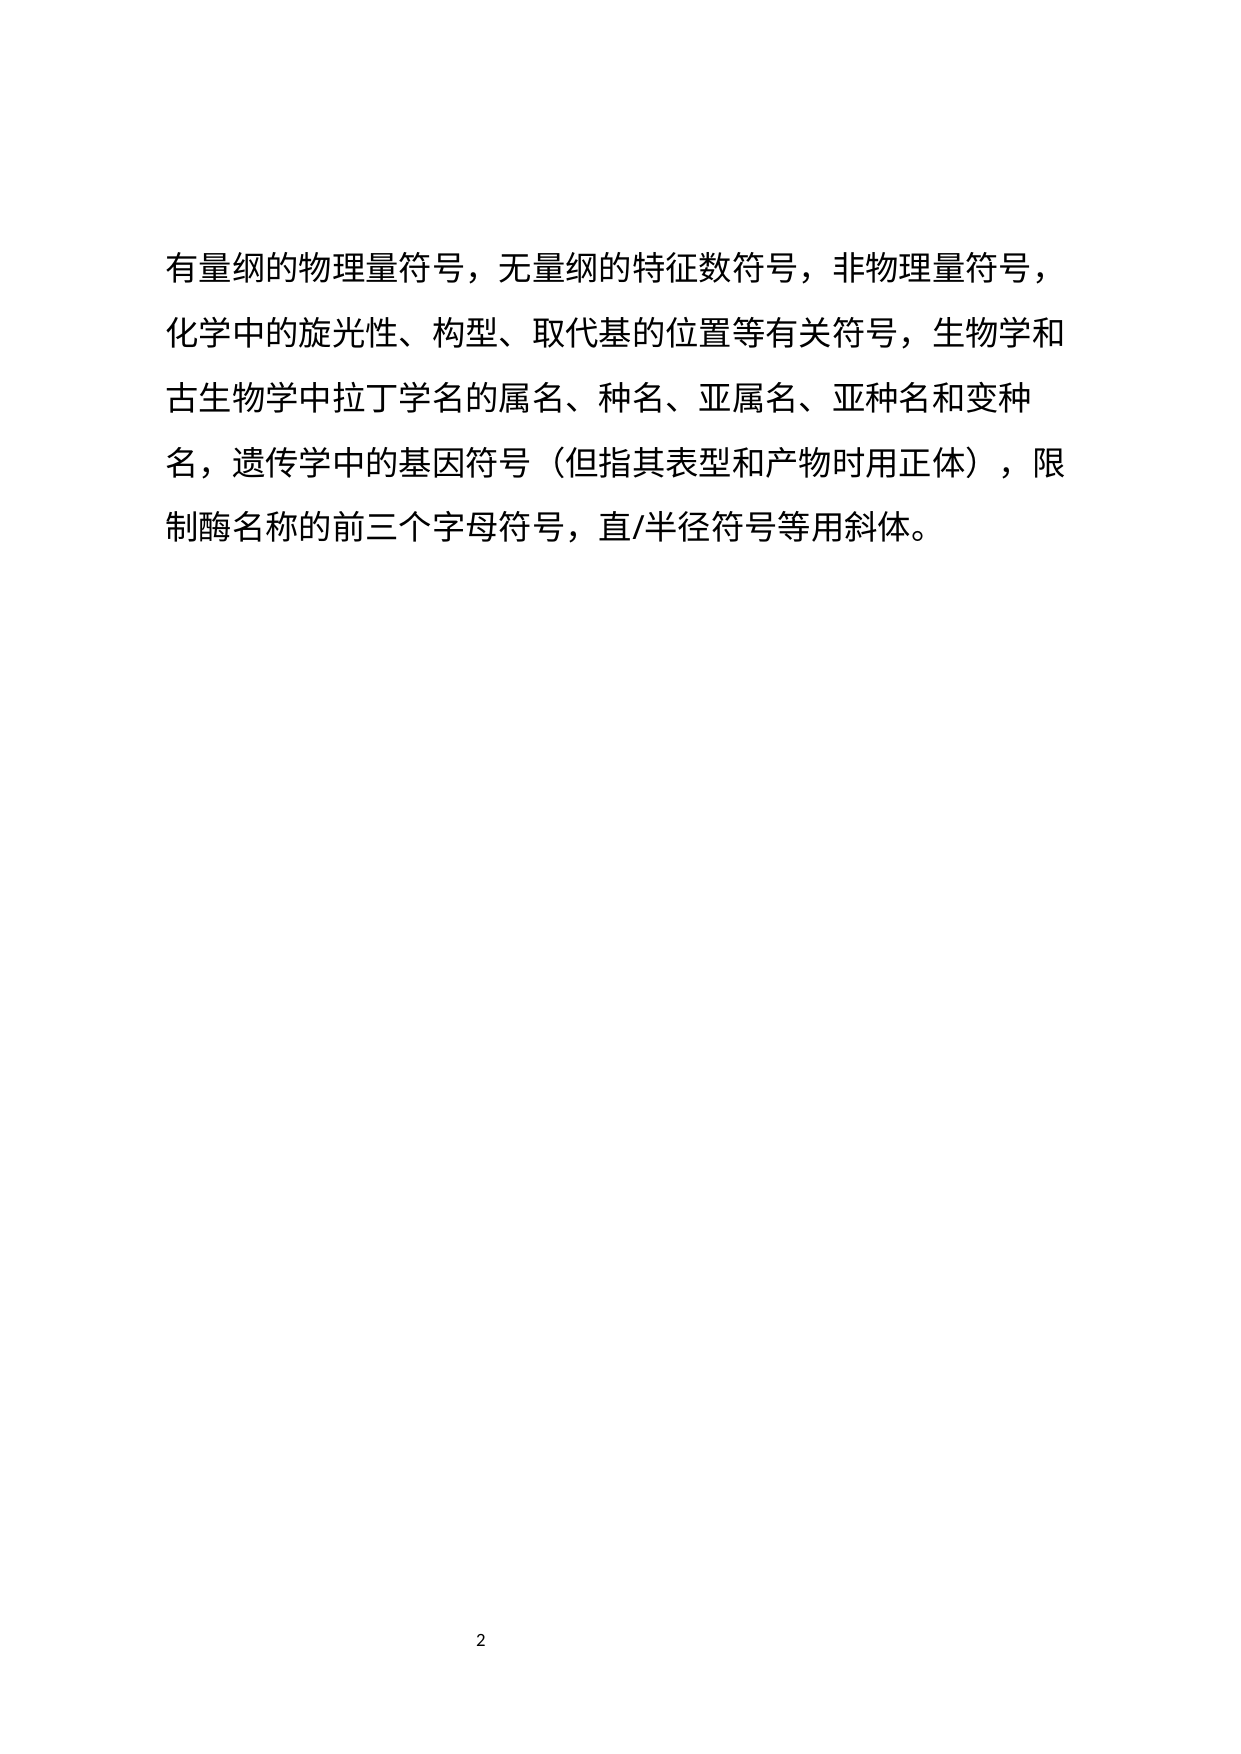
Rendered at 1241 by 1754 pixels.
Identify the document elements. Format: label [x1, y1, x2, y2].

text [165, 233, 1087, 558]
